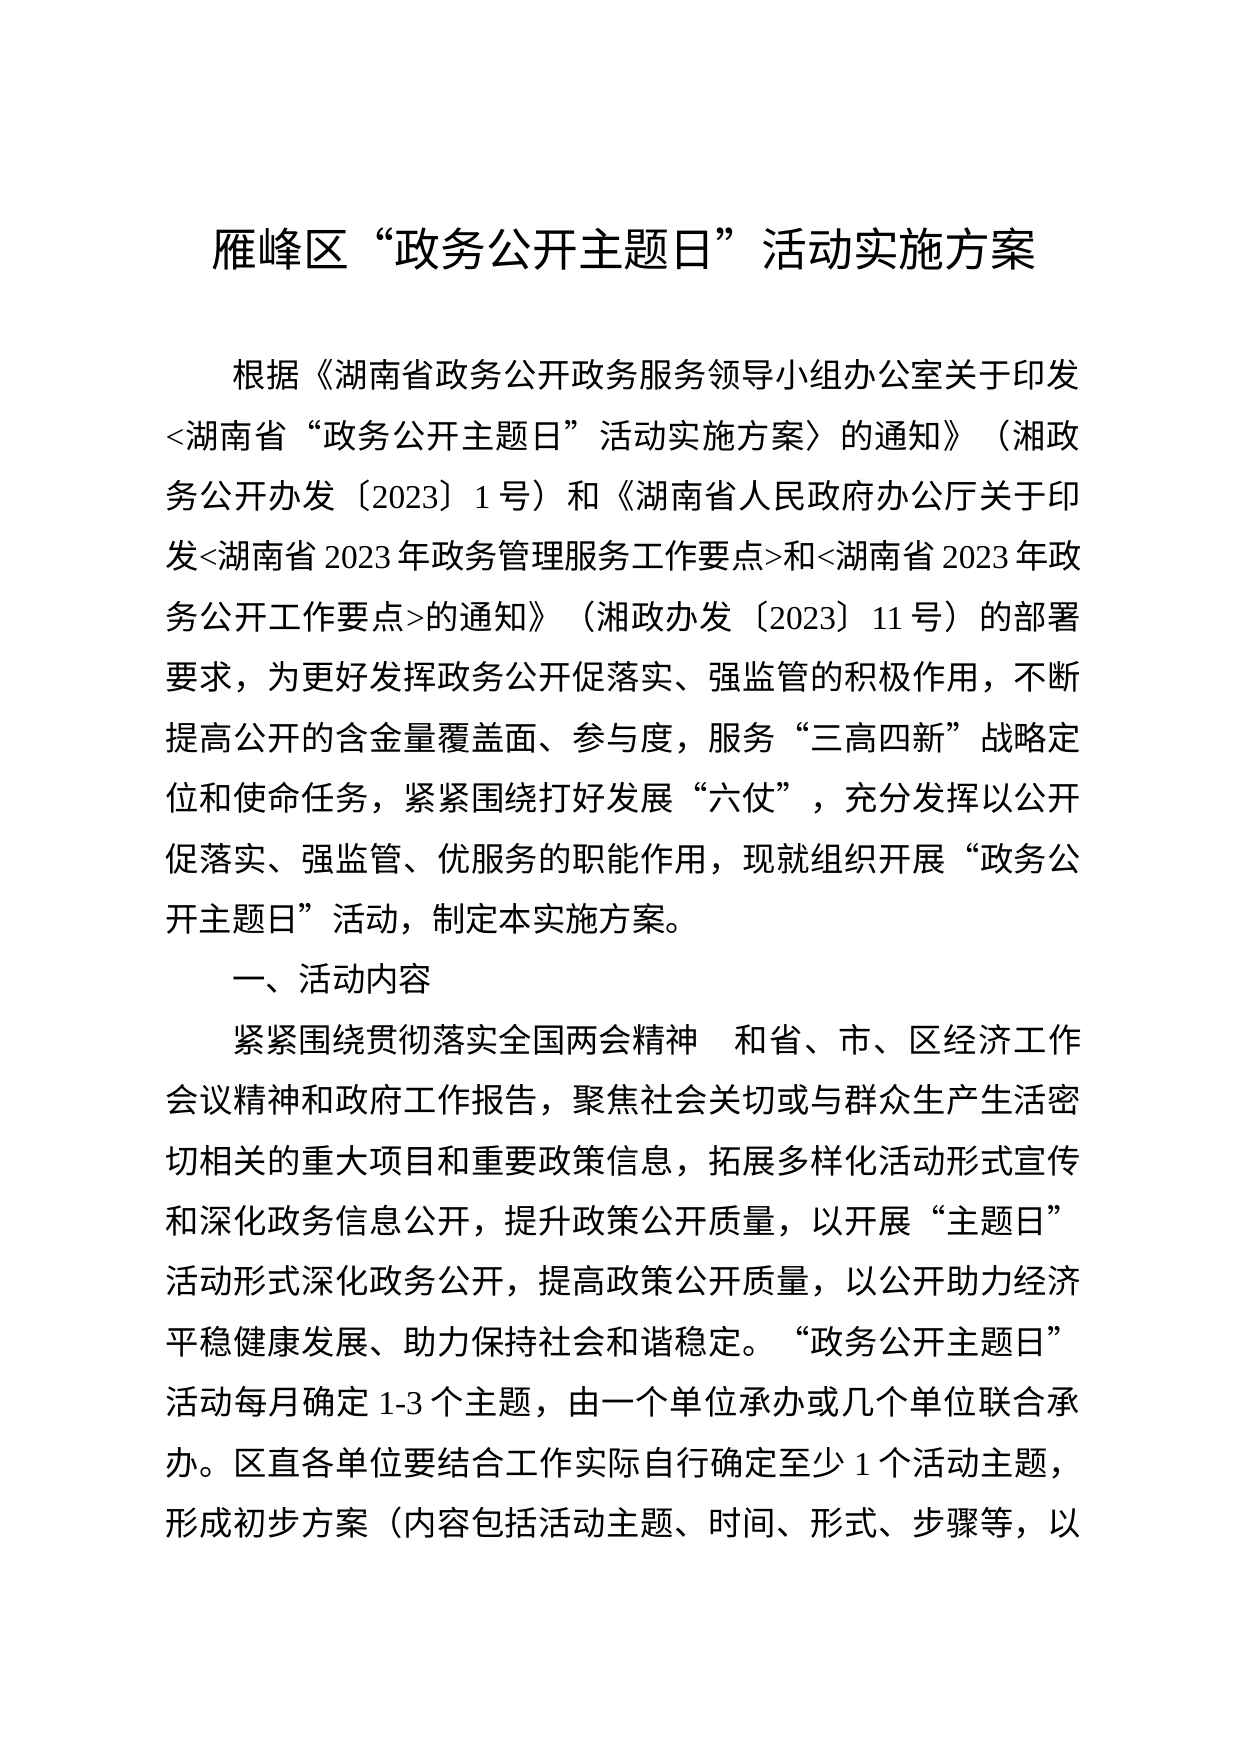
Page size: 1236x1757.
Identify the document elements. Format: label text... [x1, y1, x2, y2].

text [165, 1004, 1082, 1548]
text 雁峰区“政务公开主题日”活动实施方案 [165, 218, 1082, 279]
list 活动内容 [165, 943, 1082, 1004]
text 根据《湖南省政务公开政务服务领导小组办公室关于印发<湖南省“政务公开主题日”活动实施方案〉的通知》（湘政务公开办发〔2023〕1号）和《湖南省人民政府办公厅关于印发<湖南省2023年政务管理服务工作要点>和<湖南省2023年政务公开工作要点>的通知》（湘政办发〔2023〕11号）的部署要求，为更好发挥政务公开促落实、强监管的积极作用，不断提高公开的含金量覆盖面、参与度，服务“三高四新”战略定位和使命任务，紧紧围绕打好发展“六仗”，充分发挥以公开促落实、强监管、优服务的职能作用，现就组织开展“政务公开主题日”活动，制定本实施方案。 [165, 339, 1082, 943]
